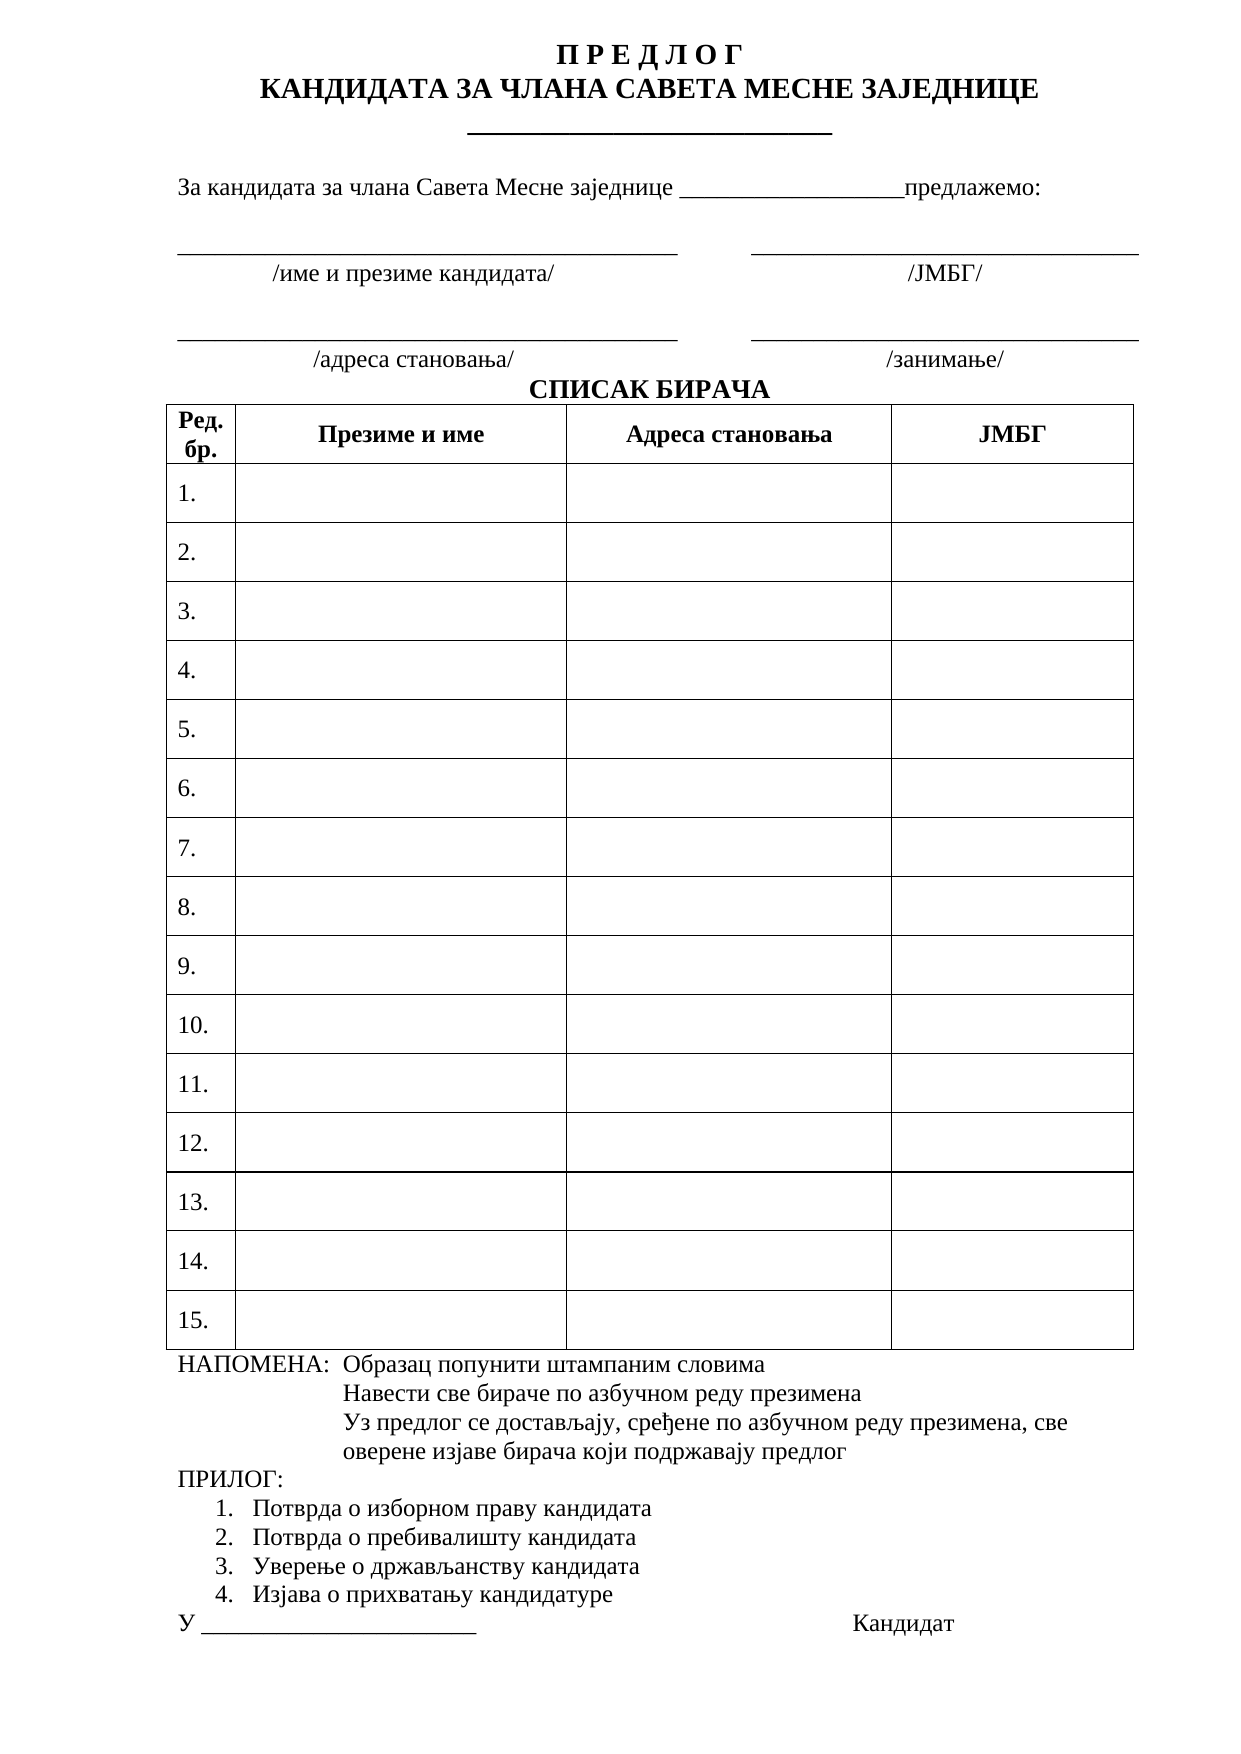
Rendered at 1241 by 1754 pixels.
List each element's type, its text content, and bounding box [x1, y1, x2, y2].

table_cell [167, 582, 235, 640]
table_cell [167, 523, 235, 581]
table_cell [567, 818, 891, 876]
table_cell [236, 1113, 566, 1171]
table_cell [236, 523, 566, 581]
table_cell [236, 1291, 566, 1348]
table_cell [167, 1173, 235, 1230]
table_cell [567, 700, 891, 758]
table_cell [892, 1231, 1133, 1289]
table_header Адреса становања [567, 405, 891, 463]
text Уз предлог се достављају, сређене по азбучном реду презимена, све оверене изјаве бирача који подржавају предлог [343, 1407, 1122, 1464]
table_cell [567, 1054, 891, 1112]
text П Р Е Д Л О Г [177, 37, 1122, 71]
table_cell [567, 877, 891, 935]
table_cell [236, 1231, 566, 1289]
table_cell [167, 1291, 235, 1348]
table_cell [167, 936, 235, 994]
table_cell [167, 759, 235, 817]
text Навести све бираче по азбучном реду презимена [177, 1378, 1122, 1407]
table_cell [167, 995, 235, 1053]
list Изјава о прихватању кандидатуре [215, 1579, 1122, 1608]
table_cell [567, 759, 891, 817]
table_cell [167, 1113, 235, 1171]
table_cell [236, 1173, 566, 1230]
table_cell [892, 1113, 1133, 1171]
table_cell [167, 877, 235, 935]
table_cell [167, 700, 235, 758]
table_cell [892, 759, 1133, 817]
table_cell [892, 523, 1133, 581]
table_cell [236, 818, 566, 876]
table_cell [892, 1054, 1133, 1112]
table_cell [236, 464, 566, 522]
table_cell [892, 818, 1133, 876]
text /адреса становања/ /занимање/ [177, 344, 1122, 373]
table_cell [892, 582, 1133, 640]
text СПИСАК БИРАЧА [177, 373, 1122, 404]
list Потврда о изборном праву кандидата [215, 1493, 1122, 1522]
table_cell [236, 995, 566, 1053]
table_cell [892, 936, 1133, 994]
table_cell [567, 523, 891, 581]
table_cell [567, 936, 891, 994]
table_cell [892, 641, 1133, 699]
text _________________________ [177, 104, 1122, 138]
table_cell [236, 1054, 566, 1112]
table_cell [236, 759, 566, 817]
table_cell [236, 936, 566, 994]
table_cell [167, 641, 235, 699]
table_cell [892, 464, 1133, 522]
text ________________________________________ _______________________________ [177, 229, 1122, 258]
table_cell [167, 1231, 235, 1289]
text За кандидата за члана Савета Месне заједнице __________________предлажемо: [177, 172, 1122, 200]
table_header ЈМБГ [892, 405, 1133, 463]
table_cell [892, 995, 1133, 1053]
text ________________________________________ _______________________________ [177, 315, 1122, 344]
table_cell [567, 1231, 891, 1289]
table_cell [567, 1113, 891, 1171]
table_cell [892, 1291, 1133, 1348]
table_cell [567, 1173, 891, 1230]
table_cell [892, 1173, 1133, 1230]
text КАНДИДАТА ЗА ЧЛАНА САВЕТА МЕСНЕ ЗАЈЕДНИЦЕ [177, 71, 1122, 104]
table_cell [567, 995, 891, 1053]
table_cell [892, 877, 1133, 935]
table_header Презиме и име [236, 405, 566, 463]
table_cell [236, 641, 566, 699]
table_cell [567, 1291, 891, 1348]
list Потврда о пребивалишту кандидата [215, 1522, 1122, 1551]
text НАПОМЕНА: Образац попунити штампаним словима [177, 1350, 1122, 1378]
table_cell [567, 582, 891, 640]
table_cell [236, 877, 566, 935]
table_cell [236, 700, 566, 758]
table_cell [567, 641, 891, 699]
table_cell [236, 582, 566, 640]
table_header Ред. бр. [167, 405, 235, 463]
text /име и презиме кандидата/ /ЈМБГ/ [177, 258, 1122, 287]
table_cell [167, 1054, 235, 1112]
text У ______________________ Кандидат [177, 1608, 1122, 1637]
table_cell [892, 700, 1133, 758]
text ПРИЛОГ: [177, 1464, 1122, 1493]
table_cell [167, 818, 235, 876]
table_cell [567, 464, 891, 522]
list Уверење о држављанству кандидата [215, 1551, 1122, 1579]
table_cell [167, 464, 235, 522]
